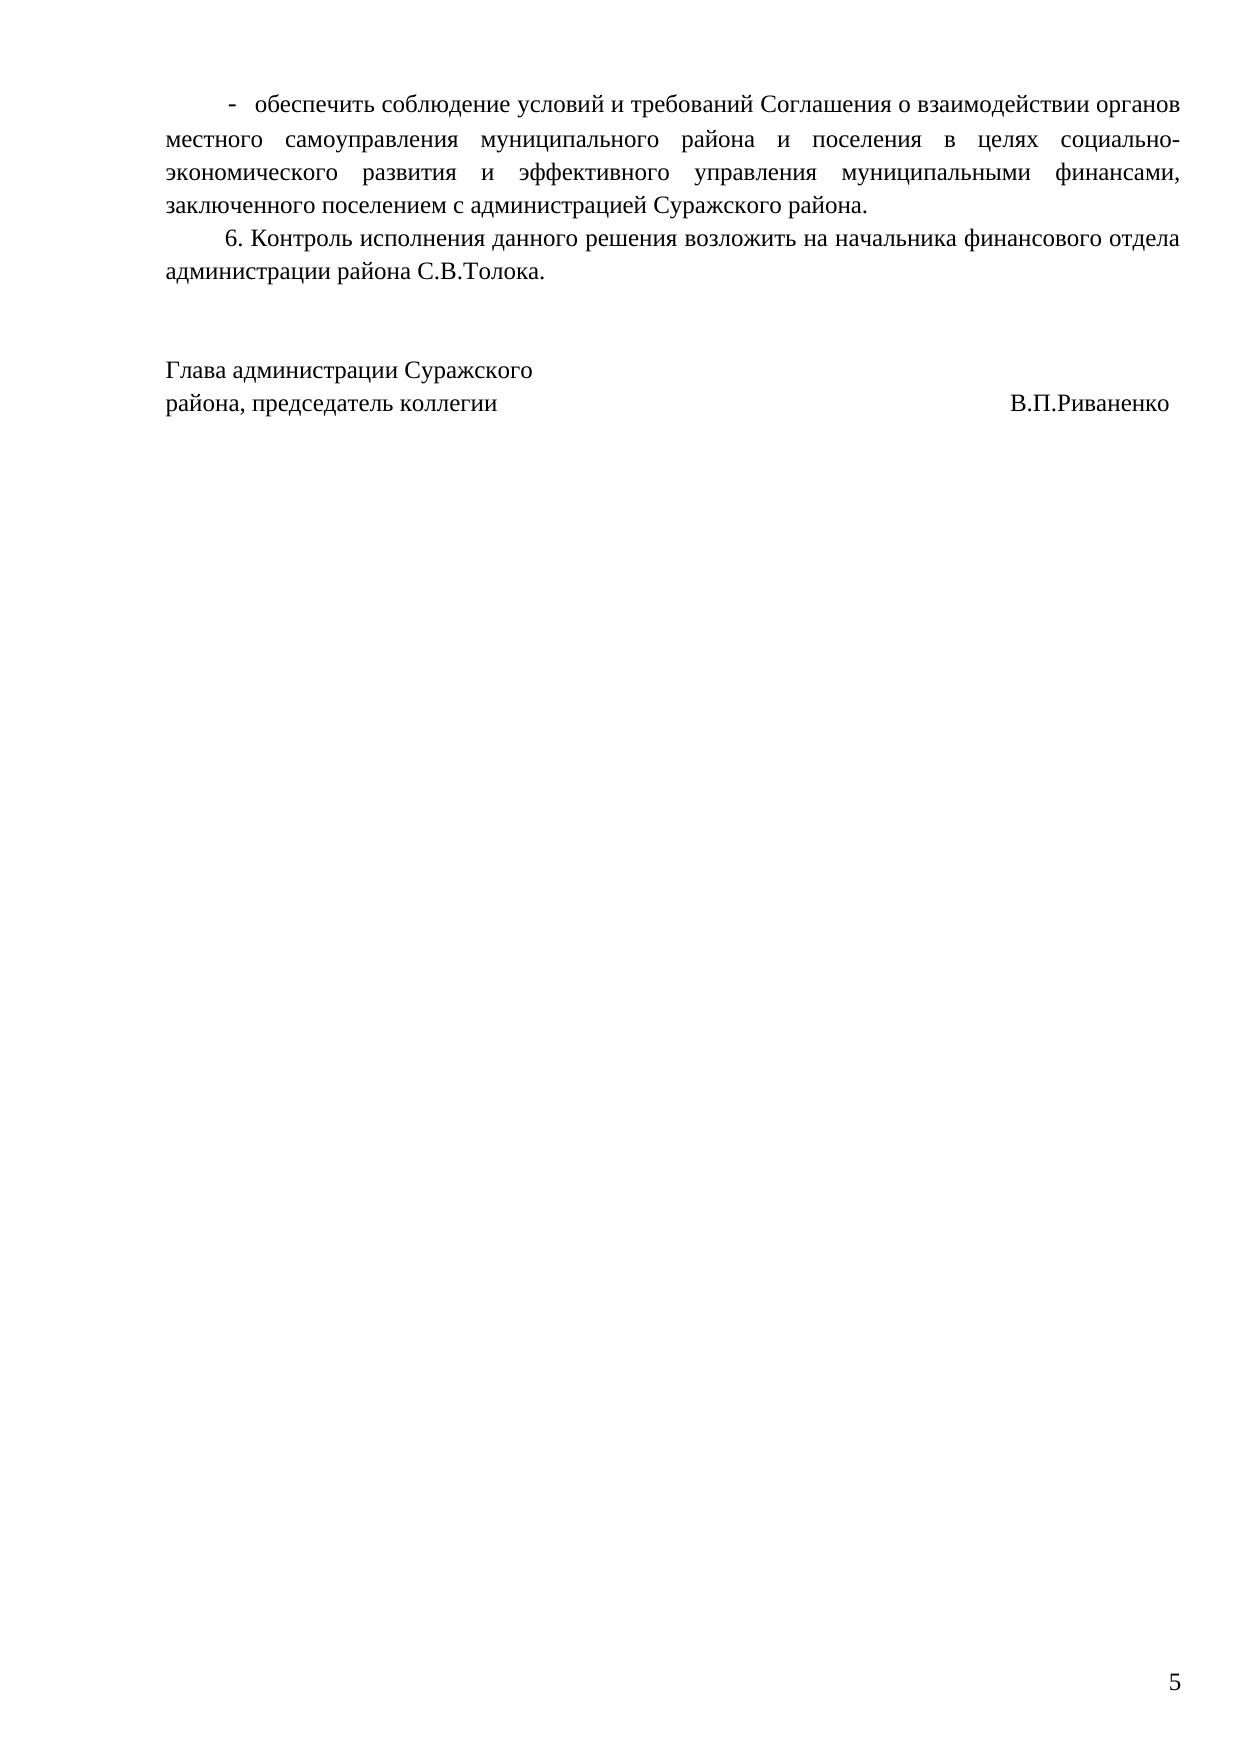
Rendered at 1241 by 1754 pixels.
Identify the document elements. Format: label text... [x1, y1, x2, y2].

text района, председатель коллегии В.П.Риваненко [165, 388, 1181, 417]
text 6. Контроль исполнения данного решения возложить на начальника финансового отдела администрации района С.В.Толока. [165, 223, 1181, 284]
text Глава администрации Суражского [165, 355, 1181, 384]
list обеспечить соблюдение условий и требований Соглашения о взаимодействии органов местного самоуправления муниципального района и поселения в целях социально-экономического развития и эффективного управления муниципальными финансами, заключенного поселением с администрацией Суражского района. [165, 89, 1181, 218]
